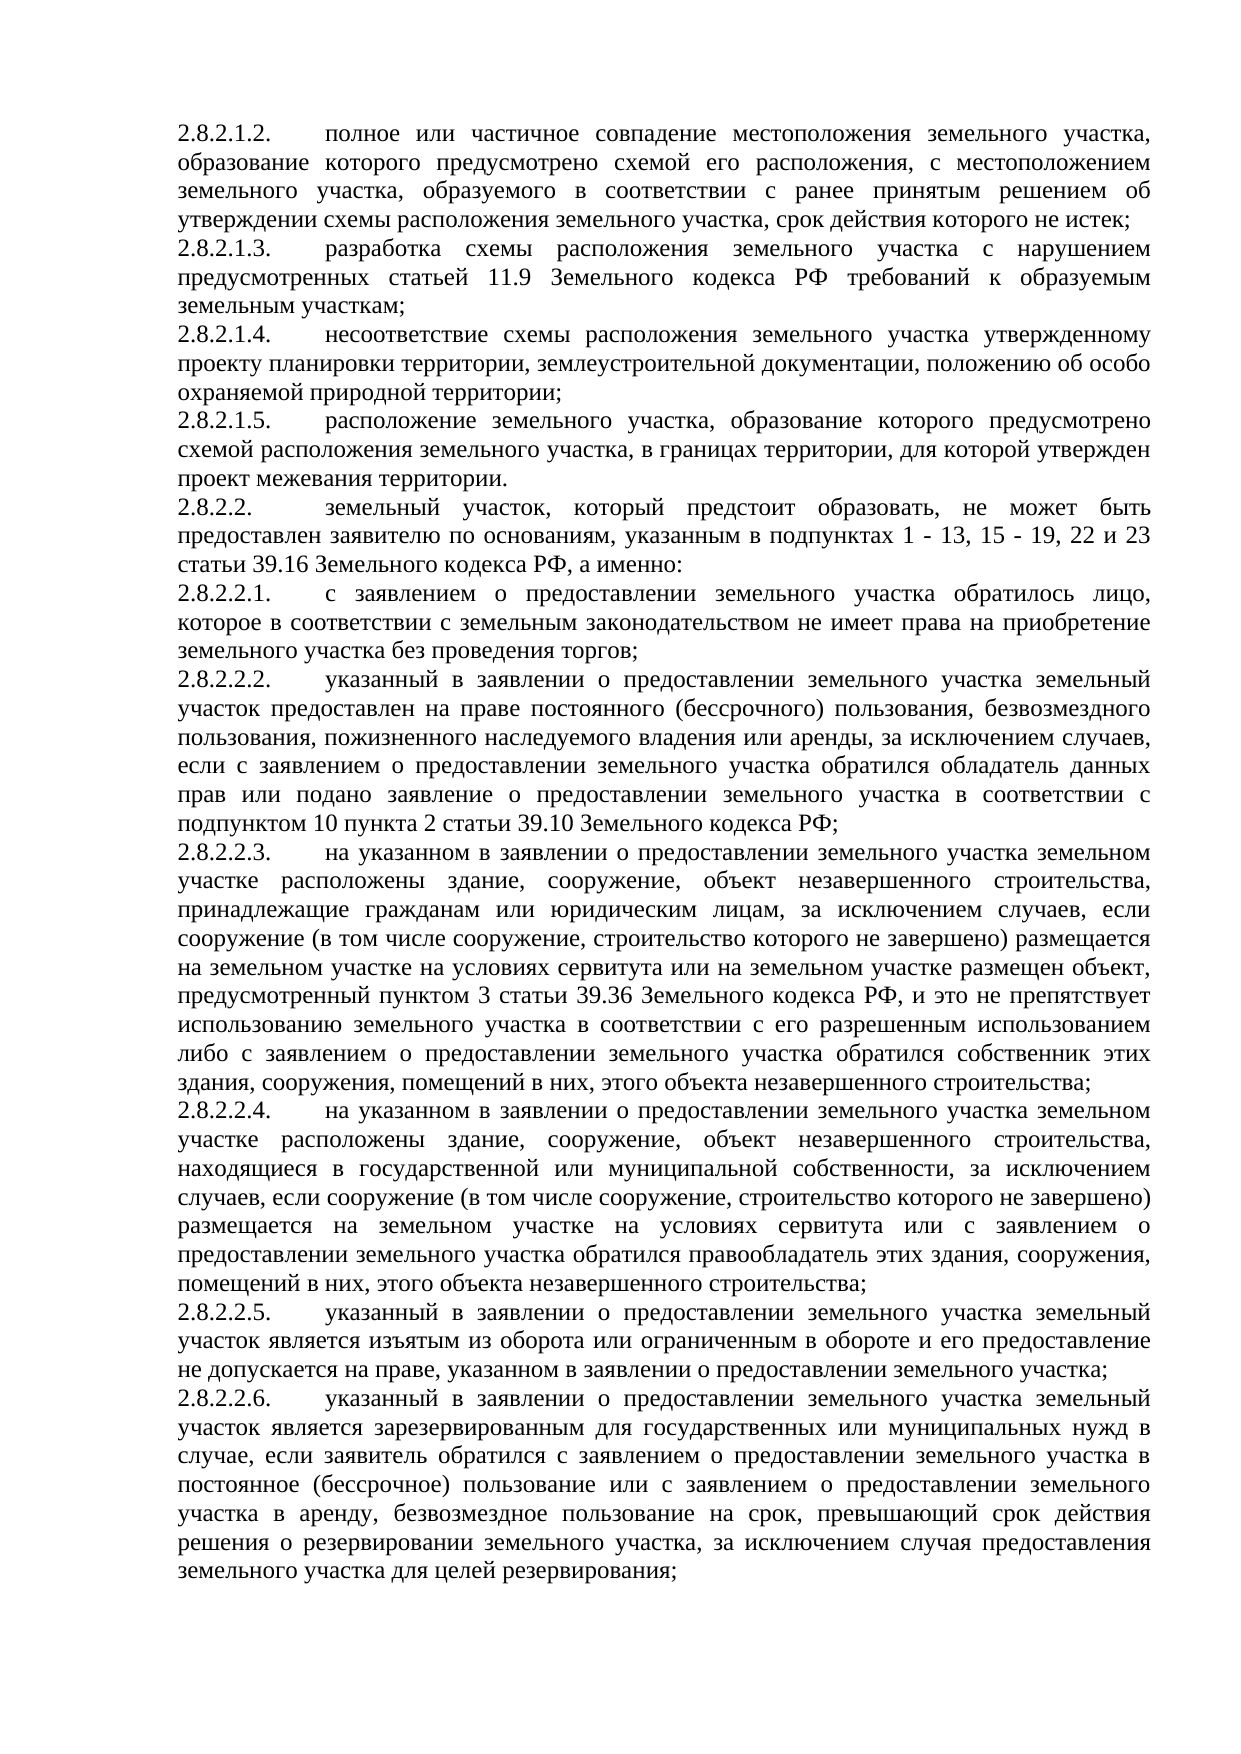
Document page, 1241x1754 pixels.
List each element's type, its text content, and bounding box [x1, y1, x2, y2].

list указанный в заявлении о предоставлении земельного участка земельный участок является изъятым из оборота или ограниченным в обороте и его предоставление не допускается на праве, указанном в заявлении о предоставлении земельного участка; [177, 1297, 1152, 1383]
list расположение земельного участка, образование которого предусмотрено схемой расположения земельного участка, в границах территории, для которой утвержден проект межевания территории. [177, 406, 1152, 492]
list указанный в заявлении о предоставлении земельного участка земельный участок предоставлен на праве постоянного (бессрочного) пользования, безвозмездного пользования, пожизненного наследуемого владения или аренды, за исключением случаев, если с заявлением о предоставлении земельного участка обратился обладатель данных прав или подано заявление о предоставлении земельного участка в соответствии с подпунктом 10 пункта 2 статьи 39.10 Земельного кодекса РФ; [177, 664, 1152, 837]
list на указанном в заявлении о предоставлении земельного участка земельном участке расположены здание, сооружение, объект незавершенного строительства, принадлежащие гражданам или юридическим лицам, за исключением случаев, если сооружение (в том числе сооружение, строительство которого не завершено) размещается на земельном участке на условиях сервитута или на земельном участке размещен объект, предусмотренный пунктом 3 статьи 39.36 Земельного кодекса РФ, и это не препятствует использованию земельного участка в соответствии с его разрешенным использованием либо с заявлением о предоставлении земельного участка обратился собственник этих здания, сооружения, помещений в них, этого объекта незавершенного строительства; [177, 837, 1152, 1096]
list на указанном в заявлении о предоставлении земельного участка земельном участке расположены здание, сооружение, объект незавершенного строительства, находящиеся в государственной или муниципальной собственности, за исключением случаев, если сооружение (в том числе сооружение, строительство которого не завершено) размещается на земельном участке на условиях сервитута или с заявлением о предоставлении земельного участка обратился правообладатель этих здания, сооружения, помещений в них, этого объекта незавершенного строительства; [177, 1096, 1152, 1297]
list разработка схемы расположения земельного участка с нарушением предусмотренных статьей 11.9 Земельного кодекса РФ требований к образуемым земельным участкам; [177, 233, 1152, 319]
list с заявлением о предоставлении земельного участка обратилось лицо, которое в соответствии с земельным законодательством не имеет права на приобретение земельного участка без проведения торгов; [177, 578, 1152, 664]
list несоответствие схемы расположения земельного участка утвержденному проекту планировки территории, землеустроительной документации, положению об особо охраняемой природной территории; [177, 319, 1152, 406]
list указанный в заявлении о предоставлении земельного участка земельный участок является зарезервированным для государственных или муниципальных нужд в случае, если заявитель обратился с заявлением о предоставлении земельного участка в постоянное (бессрочное) пользование или с заявлением о предоставлении земельного участка в аренду, безвозмездное пользование на срок, превышающий срок действия решения о резервировании земельного участка, за исключением случая предоставления земельного участка для целей резервирования; [177, 1383, 1152, 1584]
list полное или частичное совпадение местоположения земельного участка, образование которого предусмотрено схемой его расположения, с местоположением земельного участка, образуемого в соответствии с ранее принятым решением об утверждении схемы расположения земельного участка, срок действия которого не истек; [177, 118, 1152, 233]
list земельный участок, который предстоит образовать, не может быть предоставлен заявителю по основаниям, указанным в подпунктах 1 - 13, 15 - 19, 22 и 23 статьи 39.16 Земельного кодекса РФ, а именно: [177, 492, 1152, 578]
